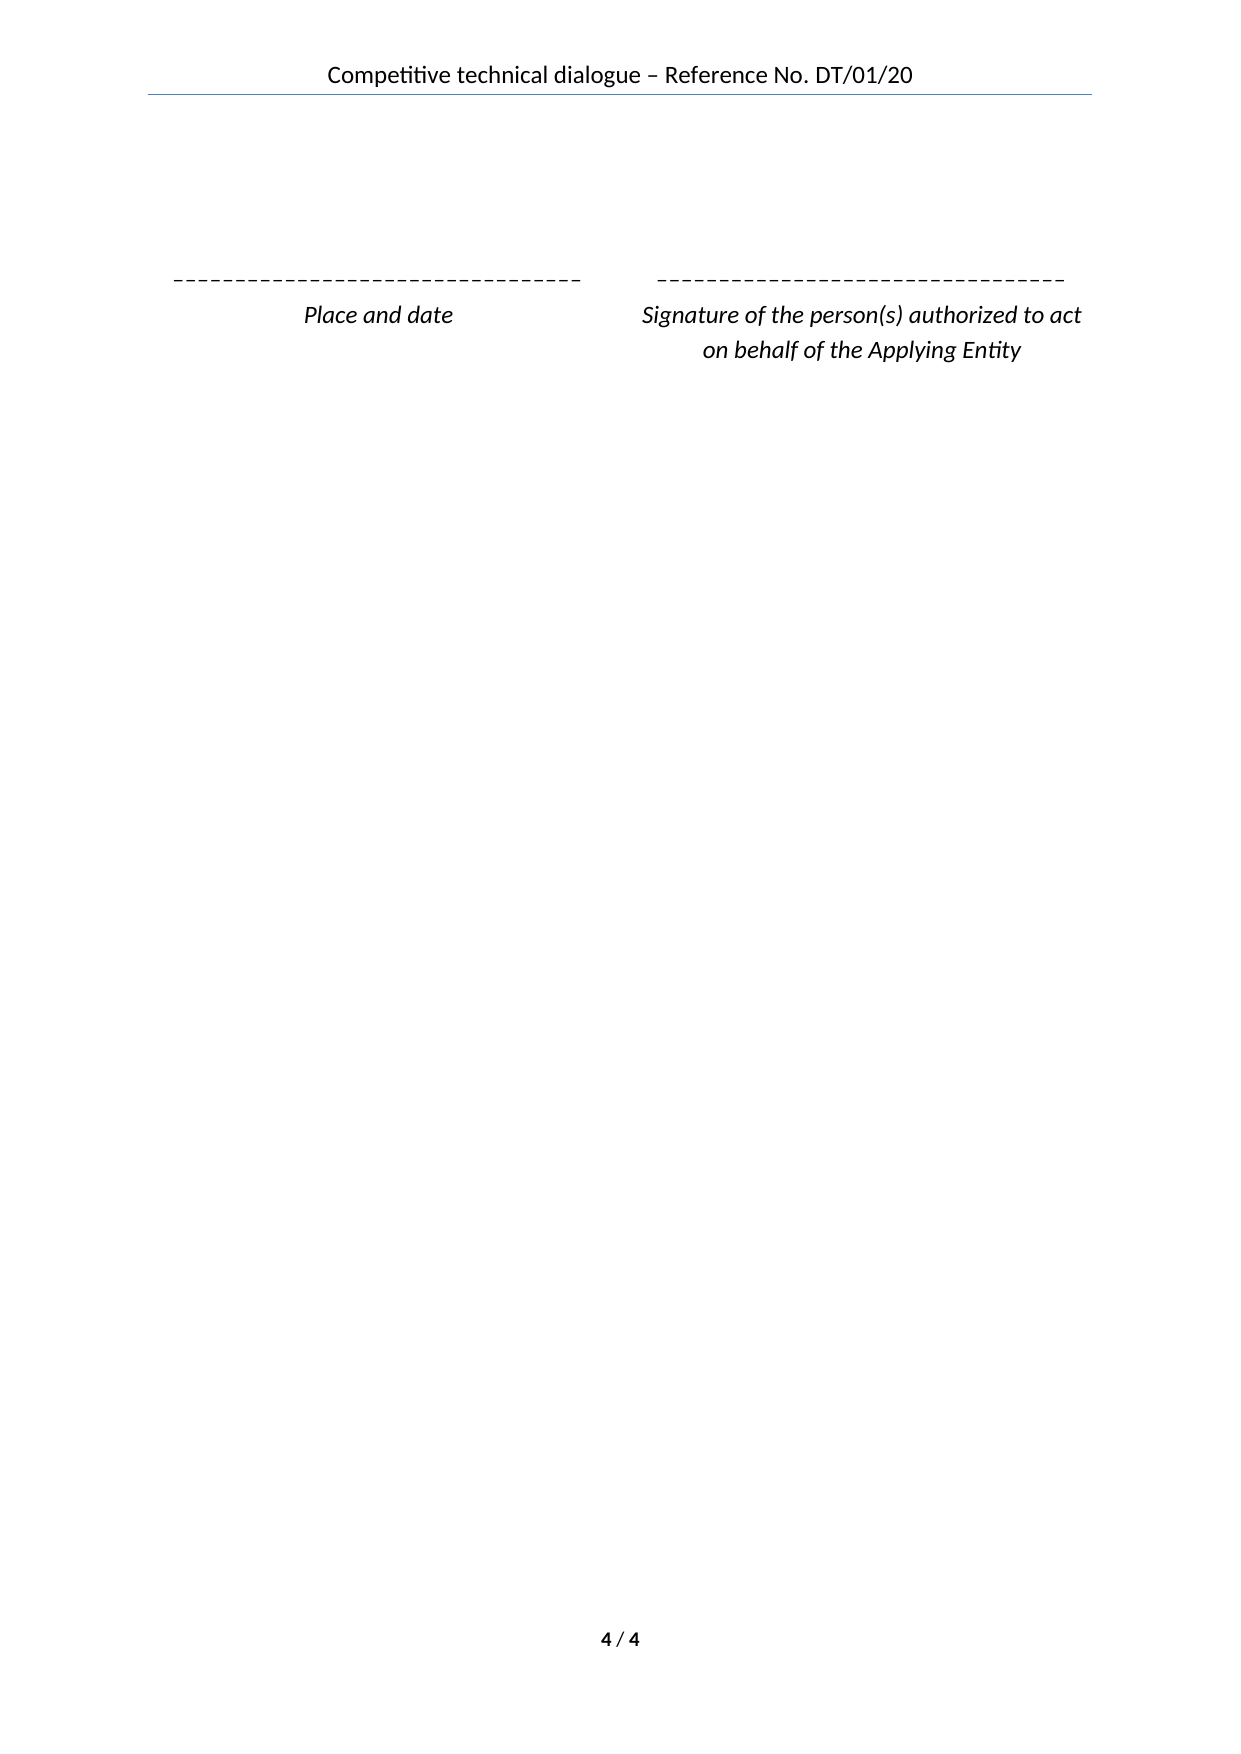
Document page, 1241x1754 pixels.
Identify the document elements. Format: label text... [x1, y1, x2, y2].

table_header _________________________________ Place and date [136, 149, 620, 369]
table_header _________________________________ Signature of the person(s) authorized to act on behalf of the Applying Entity [620, 149, 1104, 369]
